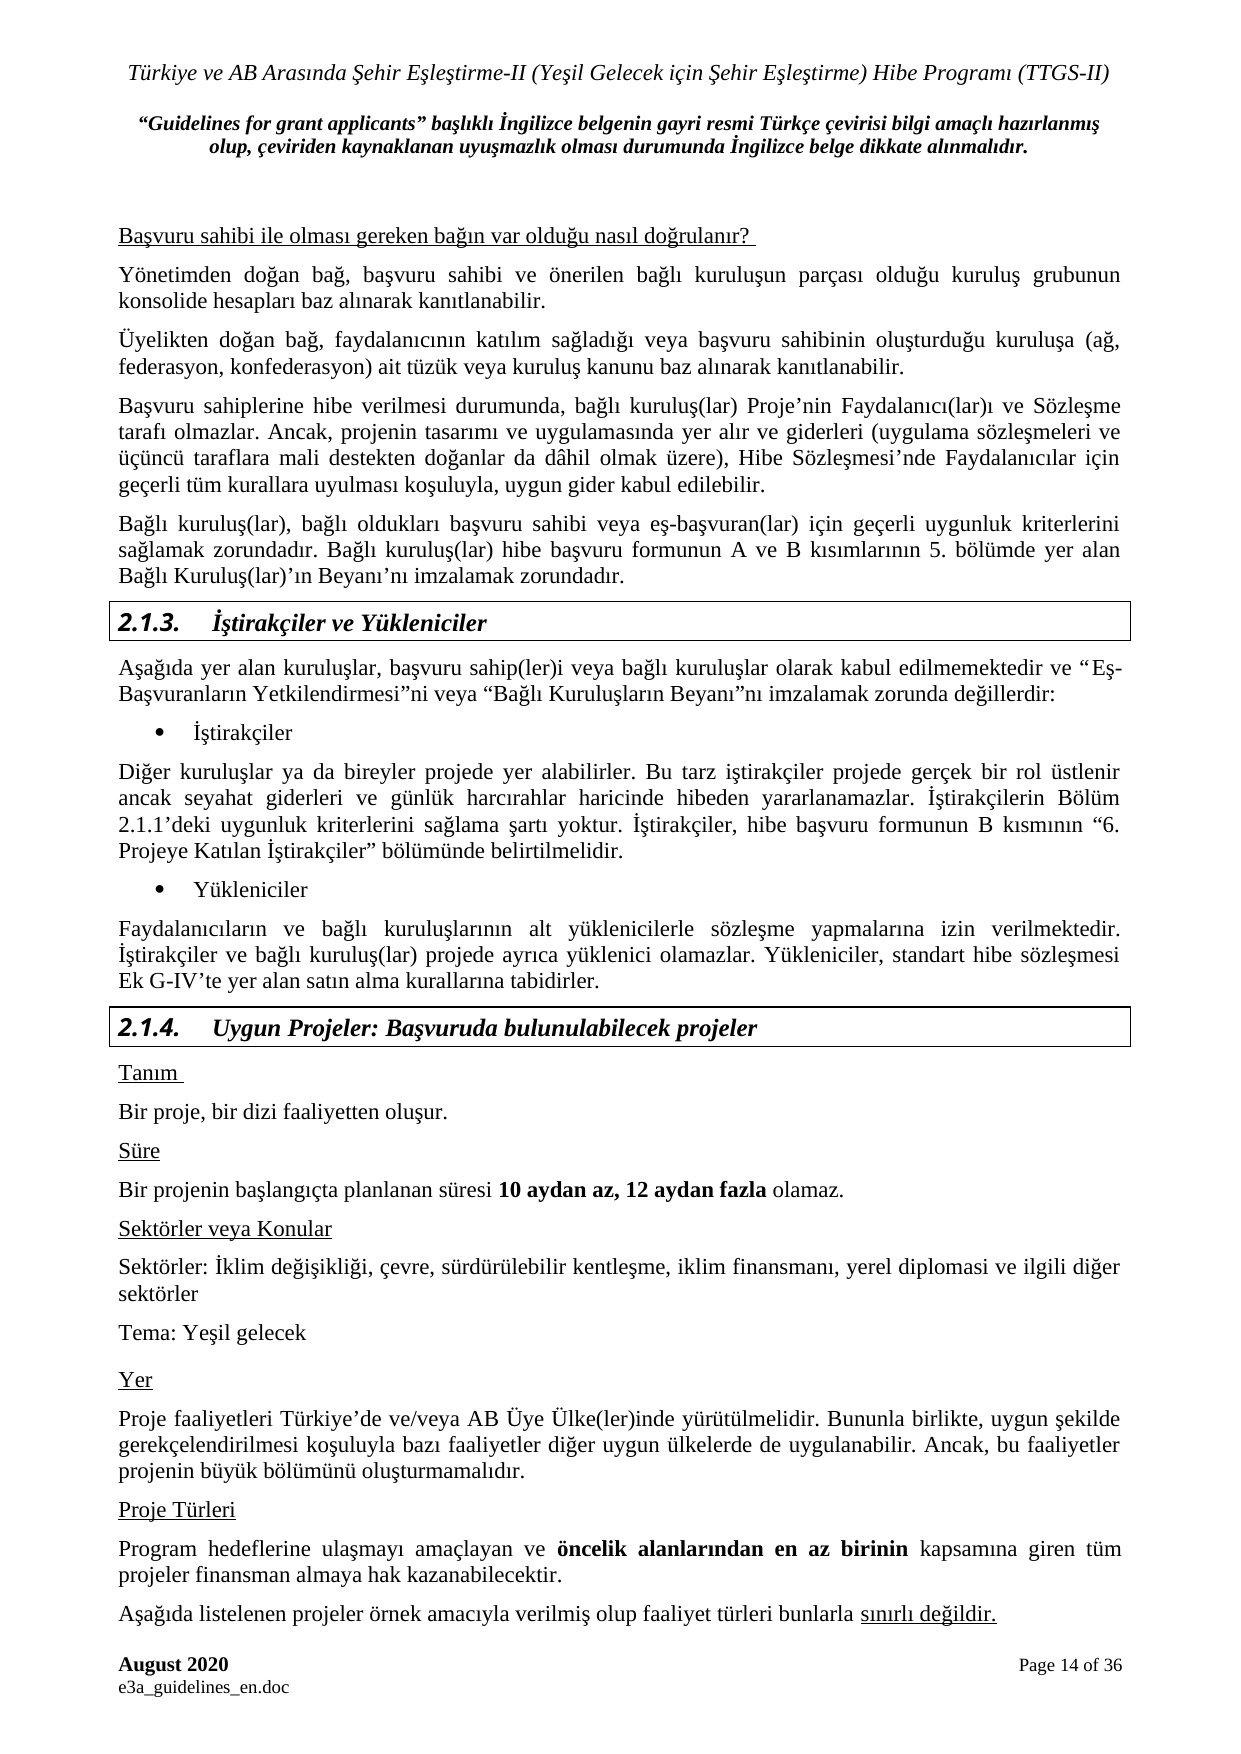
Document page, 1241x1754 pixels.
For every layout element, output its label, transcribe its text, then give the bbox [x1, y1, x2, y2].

subtitle İştirakçiler ve Yükleniciler [110, 602, 1130, 640]
list İştirakçiler [156, 719, 1122, 746]
text Üyelikten doğan bağ, faydalanıcının katılım sağladığı veya başvuru sahibinin oluşturduğu kuruluşa (ağ, federasyon, konfederasyon) ait tüzük veya kuruluş kanunu baz alınarak kanıtlanabilir. [118, 326, 1122, 379]
text Aşağıda listelenen projeler örnek amacıyla verilmiş olup faaliyet türleri bunlarla sınırlı değildir. [118, 1600, 1122, 1627]
text Yönetimden doğan bağ, başvuru sahibi ve önerilen bağlı kuruluşun parçası olduğu kuruluş grubunun konsolide hesapları baz alınarak kanıtlanabilir. [118, 261, 1122, 314]
text Bağlı kuruluş(lar), bağlı oldukları başvuru sahibi veya eş-başvuran(lar) için geçerli uygunluk kriterlerini sağlamak zorundadır. Bağlı kuruluş(lar) hibe başvuru formunun A ve B kısımlarının 5. bölümde yer alan Bağlı Kuruluş(lar)’ın Beyanı’nı imzalamak zorundadır. [118, 509, 1122, 589]
text Tanım [118, 1059, 1122, 1086]
text Program hedeflerine ulaşmayı amaçlayan ve öncelik alanlarından en az birinin kapsamına giren tüm projeler finansman almaya hak kazanabilecektir. [118, 1535, 1122, 1588]
text Sektörler: İklim değişikliği, çevre, sürdürülebilir kentleşme, iklim finansmanı, yerel diplomasi ve ilgili diğer sektörler [118, 1253, 1122, 1306]
text Proje faaliyetleri Türkiye’de ve/veya AB Üye Ülke(ler)inde yürütülmelidir. Bununla birlikte, uygun şekilde gerekçelendirilmesi koşuluyla bazı faaliyetler diğer uygun ülkelerde de uygulanabilir. Ancak, bu faaliyetler projenin büyük bölümünü oluşturmamalıdır. [118, 1405, 1122, 1484]
text Faydalanıcıların ve bağlı kuruluşlarının alt yüklenicilerle sözleşme yapmalarına izin verilmektedir. İştirakçiler ve bağlı kuruluş(lar) projede ayrıca yüklenici olamazlar. Yükleniciler, standart hibe sözleşmesi Ek G-IV’te yer alan satın alma kurallarına tabidirler. [118, 915, 1122, 994]
subtitle Uygun Projeler: Başvuruda bulunulabilecek projeler [110, 1008, 1130, 1046]
list Yükleniciler [156, 876, 1122, 902]
text Başvuru sahiplerine hibe verilmesi durumunda, bağlı kuruluş(lar) Proje’nin Faydalanıcı(lar)ı ve Sözleşme tarafı olmazlar. Ancak, projenin tasarımı ve uygulamasında yer alır ve giderleri (uygulama sözleşmeleri ve üçüncü taraflara mali destekten doğanlar da dâhil olmak üzere), Hibe Sözleşmesi’nde Faydalanıcılar için geçerli tüm kurallara uyulması koşuluyla, uygun gider kabul edilebilir. [118, 392, 1122, 497]
text Aşağıda yer alan kuruluşlar, başvuru sahip(ler)i veya bağlı kuruluşlar olarak kabul edilmemektedir ve “Eş-Başvuranların Yetkilendirmesi”ni veya “Bağlı Kuruluşların Beyanı”nı imzalamak zorunda değillerdir: [118, 654, 1122, 707]
text Tema: Yeşil gelecek [118, 1319, 1122, 1345]
text Proje Türleri [118, 1496, 1122, 1523]
text Yer [118, 1366, 1122, 1392]
text Sektörler veya Konular [118, 1214, 1122, 1241]
text Bir proje, bir dizi faaliyetten oluşur. [118, 1098, 1122, 1124]
text Başvuru sahibi ile olması gereken bağın var olduğu nasıl doğrulanır? [118, 222, 1122, 249]
text Bir projenin başlangıçta planlanan süresi 10 aydan az, 12 aydan fazla olamaz. [118, 1176, 1122, 1202]
text Süre [118, 1137, 1122, 1163]
text Diğer kuruluşlar ya da bireyler projede yer alabilirler. Bu tarz iştirakçiler projede gerçek bir rol üstlenir ancak seyahat giderleri ve günlük harcırahlar haricinde hibeden yararlanamazlar. İştirakçilerin Bölüm 2.1.1’deki uygunluk kriterlerini sağlama şartı yoktur. İştirakçiler, hibe başvuru formunun B kısmının “6. Projeye Katılan İştirakçiler” bölümünde belirtilmelidir. [118, 758, 1122, 863]
